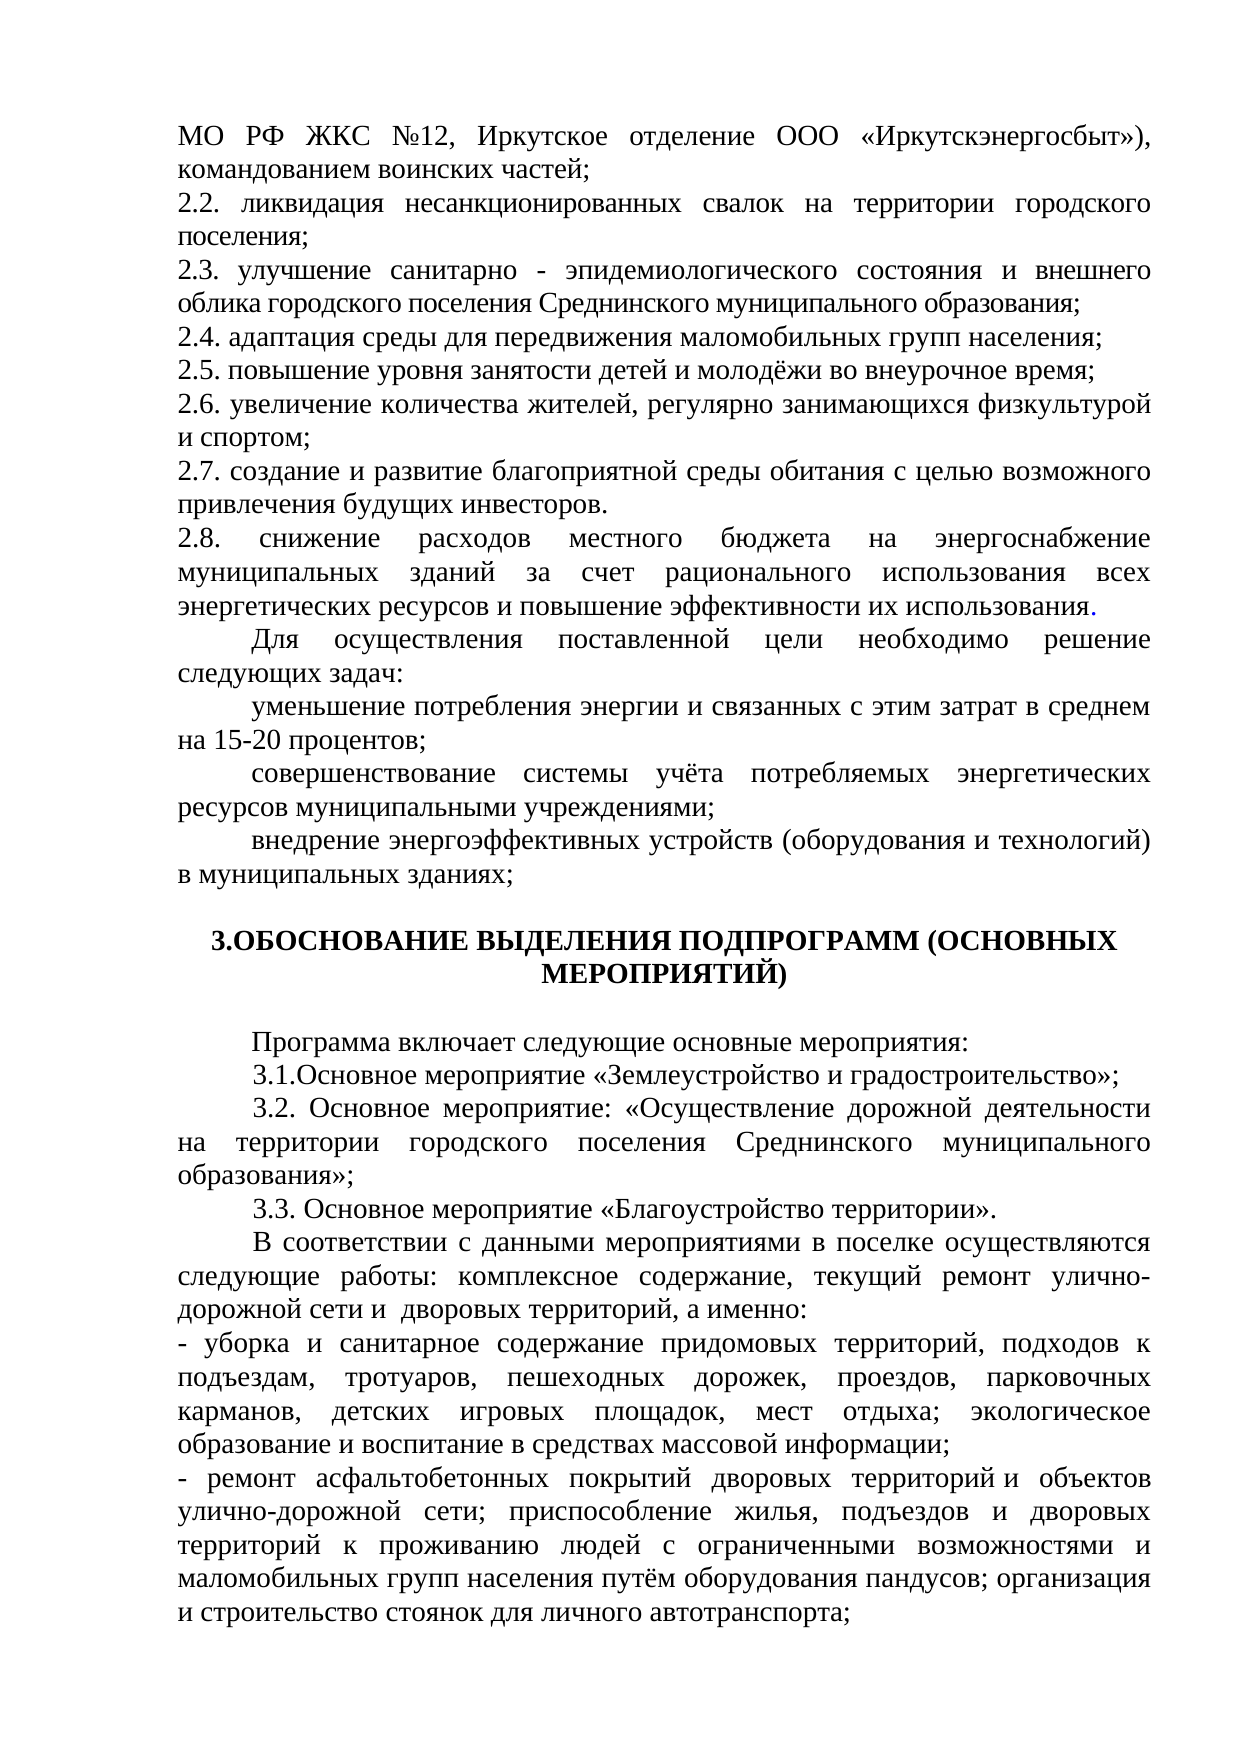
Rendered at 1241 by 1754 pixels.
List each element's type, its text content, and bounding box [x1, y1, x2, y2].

text Для осуществления поставленной цели необходимо решение следующих задач: [177, 621, 1152, 688]
text 2.8. снижение расходов местного бюджета на энергоснабжение муниципальных зданий за счет рационального использования всех энергетических ресурсов и повышение эффективности их использования. [177, 521, 1152, 621]
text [177, 118, 1151, 185]
text 3.ОБОСНОВАНИЕ ВЫДЕЛЕНИЯ ПОДПРОГРАММ (ОСНОВНЫХ МЕРОПРИЯТИЙ) [177, 923, 1152, 990]
text 2.2. ликвидация несанкционированных свалок на территории городского поселения; [177, 185, 1151, 252]
text совершенствование системы учёта потребляемых энергетических ресурсов муниципальными учреждениями; [177, 755, 1152, 822]
text 2.3. улучшение санитарно - эпидемиологического состояния и внешнего облика городского поселения Среднинского муниципального образования; [177, 252, 1151, 319]
text 2.6. увеличение количества жителей, регулярно занимающихся физкультурой и спортом; [177, 386, 1151, 453]
text 3.2. Основное мероприятие: «Осуществление дорожной деятельности на территории городского поселения Среднинского муниципального образования»; [177, 1091, 1151, 1191]
text В соответствии с данными мероприятиями в поселке осуществляются следующие работы: комплексное содержание, текущий ремонт улично-дорожной сети и дворовых территорий, а именно: [177, 1225, 1151, 1326]
text - ремонт асфальтобетонных покрытий дворовых территорий и объектов улично-дорожной сети; приспособление жилья, подъездов и дворовых территорий к проживанию людей с ограниченными возможностями и маломобильных групп населения путём оборудования пандусов; организация и строительство стоянок для личного автотранспорта; [177, 1460, 1152, 1627]
text уменьшение потребления энергии и связанных с этим затрат в среднем на 15-20 процентов; [177, 688, 1152, 755]
text 3.1.Основное мероприятие «Землеустройство и градостроительство»; [177, 1057, 1151, 1091]
text 2.7. создание и развитие благоприятной среды обитания с целью возможного привлечения будущих инвесторов. [177, 453, 1151, 521]
text внедрение энергоэффективных устройств (оборудования и технологий) в муниципальных зданиях; [177, 822, 1152, 889]
text 2.5. повышение уровня занятости детей и молодёжи во внеурочное время; [177, 353, 1151, 386]
text 2.4. адаптация среды для передвижения маломобильных групп населения; [177, 319, 1151, 353]
text Программа включает следующие основные мероприятия: [177, 1024, 1152, 1057]
text - уборка и санитарное содержание придомовых территорий, подходов к подъездам, тротуаров, пешеходных дорожек, проездов, парковочных карманов, детских игровых площадок, мест отдыха; экологическое образование и воспитание в средствах массовой информации; [177, 1326, 1152, 1460]
text 3.3. Основное мероприятие «Благоустройство территории». [177, 1191, 1151, 1225]
